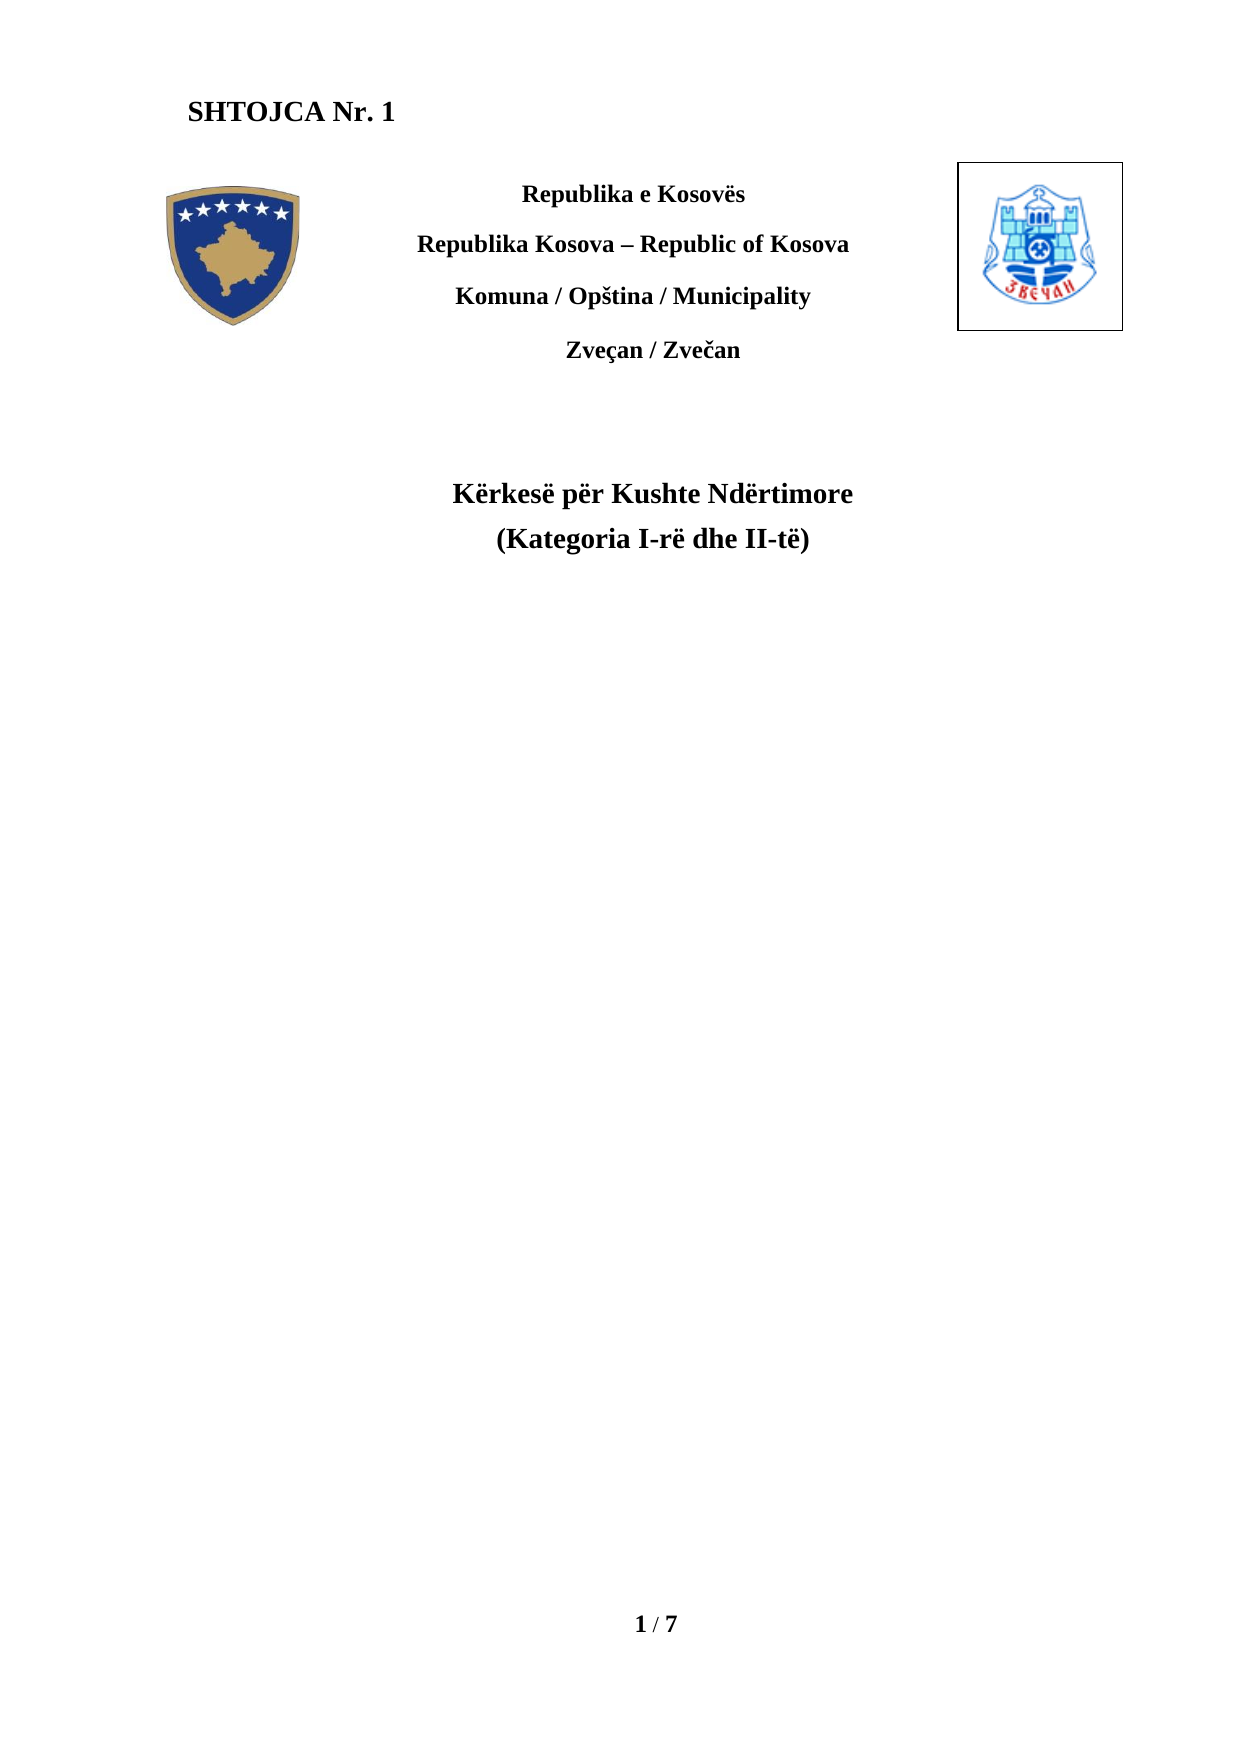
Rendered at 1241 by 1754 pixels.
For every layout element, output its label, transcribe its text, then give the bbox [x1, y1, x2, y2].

picture [980, 170, 1100, 319]
title SHTOJCA Nr. 1 [187, 94, 1118, 127]
text Kërkesë për Kushte Ndërtimore [187, 477, 1118, 510]
picture [166, 186, 300, 326]
text (Kategoria I-rë dhe II-të) [187, 521, 1118, 555]
